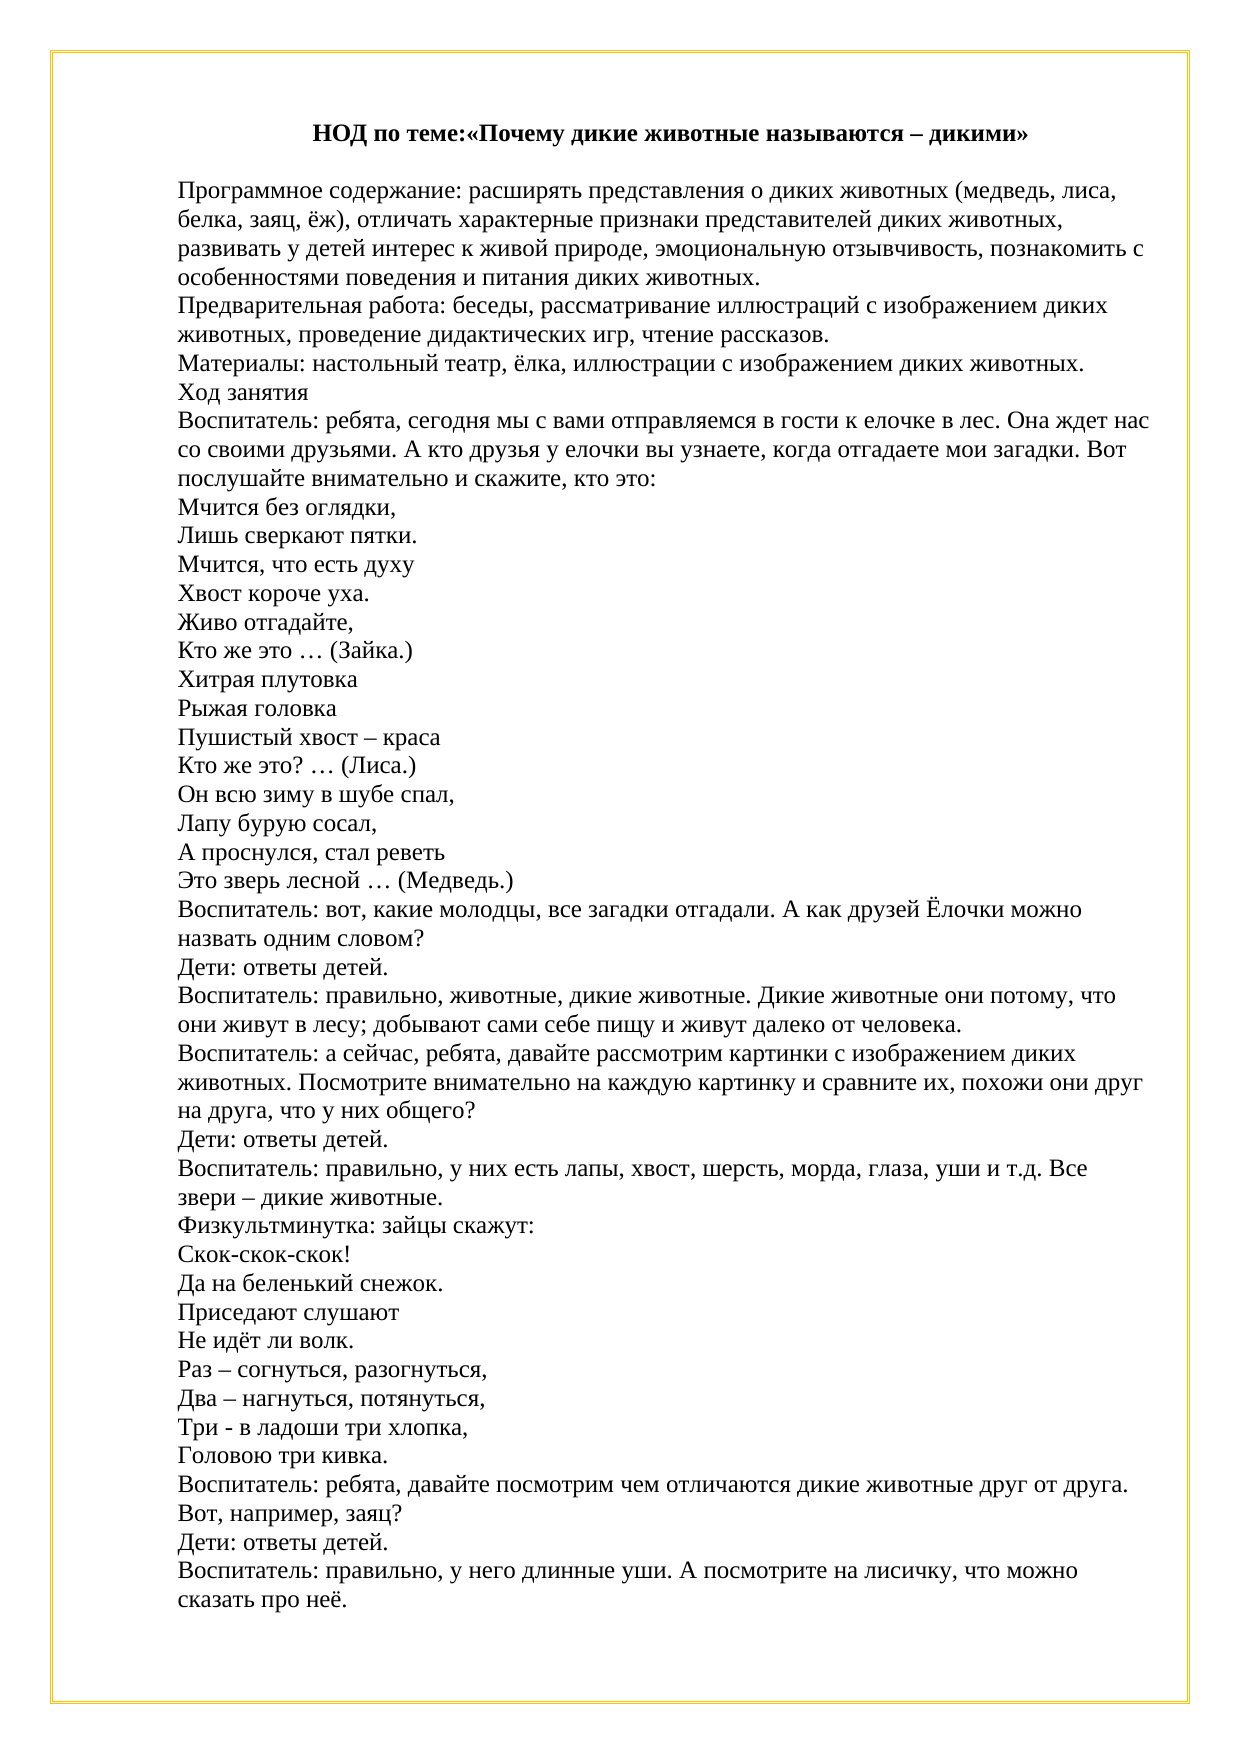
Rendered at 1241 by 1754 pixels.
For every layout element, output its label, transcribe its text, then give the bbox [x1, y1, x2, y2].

text Дети: ответы детей. [177, 1124, 1152, 1153]
text Воспитатель: ребята, сегодня мы с вами отправляемся в гости к елочке в лес. Она ждет нас со своими друзьями. А кто друзья у елочки вы узнаете, когда отгадаете мои загадки. Вот послушайте внимательно и скажите, кто это: [177, 406, 1152, 492]
text Воспитатель: ребята, давайте посмотрим чем отличаются дикие животные друг от друга. Вот, например, заяц? [177, 1469, 1152, 1527]
text Дети: ответы детей. [177, 952, 1152, 981]
text Да на беленький снежок. [177, 1268, 1152, 1297]
text Приседают слушают [177, 1297, 1152, 1326]
text Хвост короче уха. [177, 578, 1152, 607]
text Рыжая головка [177, 693, 1152, 722]
text Лишь сверкают пятки. [177, 521, 1152, 549]
text Ход занятия [177, 377, 1152, 406]
text Физкультминутка: зайцы скажут: [177, 1211, 1152, 1239]
text Пушистый хвост – краса [177, 722, 1152, 751]
text Два – нагнуться, потянуться, [177, 1383, 1152, 1412]
text Кто же это? … (Лиса.) [177, 751, 1152, 779]
text НОД по теме:«Почему дикие животные называются – дикими» [177, 118, 1152, 147]
text Он всю зиму в шубе спал, [177, 779, 1152, 808]
text Воспитатель: вот, какие молодцы, все загадки отгадали. А как друзей Ёлочки можно назвать одним словом? [177, 894, 1152, 952]
text Дети: ответы детей. [177, 1527, 1152, 1556]
text Живо отгадайте, [177, 607, 1152, 636]
text Программное содержание: расширять представления о диких животных (медведь, лиса, белка, заяц, ёж), отличать характерные признаки представителей диких животных, развивать у детей интерес к живой природе, эмоциональную отзывчивость, познакомить с особенностями поведения и питания диких животных. [177, 176, 1152, 291]
text Мчится без оглядки, [177, 492, 1152, 521]
text Не идёт ли волк. [177, 1326, 1152, 1354]
text Предварительная работа: беседы, рассматривание иллюстраций с изображением диких животных, проведение дидактических игр, чтение рассказов. [177, 291, 1152, 348]
text Воспитатель: правильно, у них есть лапы, хвост, шерсть, морда, глаза, уши и т.д. Все звери – дикие животные. [177, 1153, 1152, 1211]
text Это зверь лесной … (Медведь.) [177, 866, 1152, 894]
text Скок-скок-скок! [177, 1239, 1152, 1268]
text Материалы: настольный театр, ёлка, иллюстрации с изображением диких животных. [177, 348, 1152, 377]
text Мчится, что есть духу [177, 549, 1152, 578]
text А проснулся, стал реветь [177, 837, 1152, 866]
text Лапу бурую сосал, [177, 808, 1152, 837]
text Хитрая плутовка [177, 664, 1152, 693]
text Кто же это … (Зайка.) [177, 636, 1152, 664]
text Головою три кивка. [177, 1441, 1152, 1469]
text Воспитатель: правильно, животные, дикие животные. Дикие животные они потому, что они живут в лесу; добывают сами себе пищу и живут далеко от человека. [177, 981, 1152, 1038]
text Воспитатель: а сейчас, ребята, давайте рассмотрим картинки с изображением диких животных. Посмотрите внимательно на каждую картинку и сравните их, похожи они друг на друга, что у них общего? [177, 1038, 1152, 1124]
text Раз – согнуться, разогнуться, [177, 1354, 1152, 1383]
text Три - в ладоши три хлопка, [177, 1412, 1152, 1441]
text Воспитатель: правильно, у него длинные уши. А посмотрите на лисичку, что можно сказать про неё. [177, 1556, 1152, 1613]
